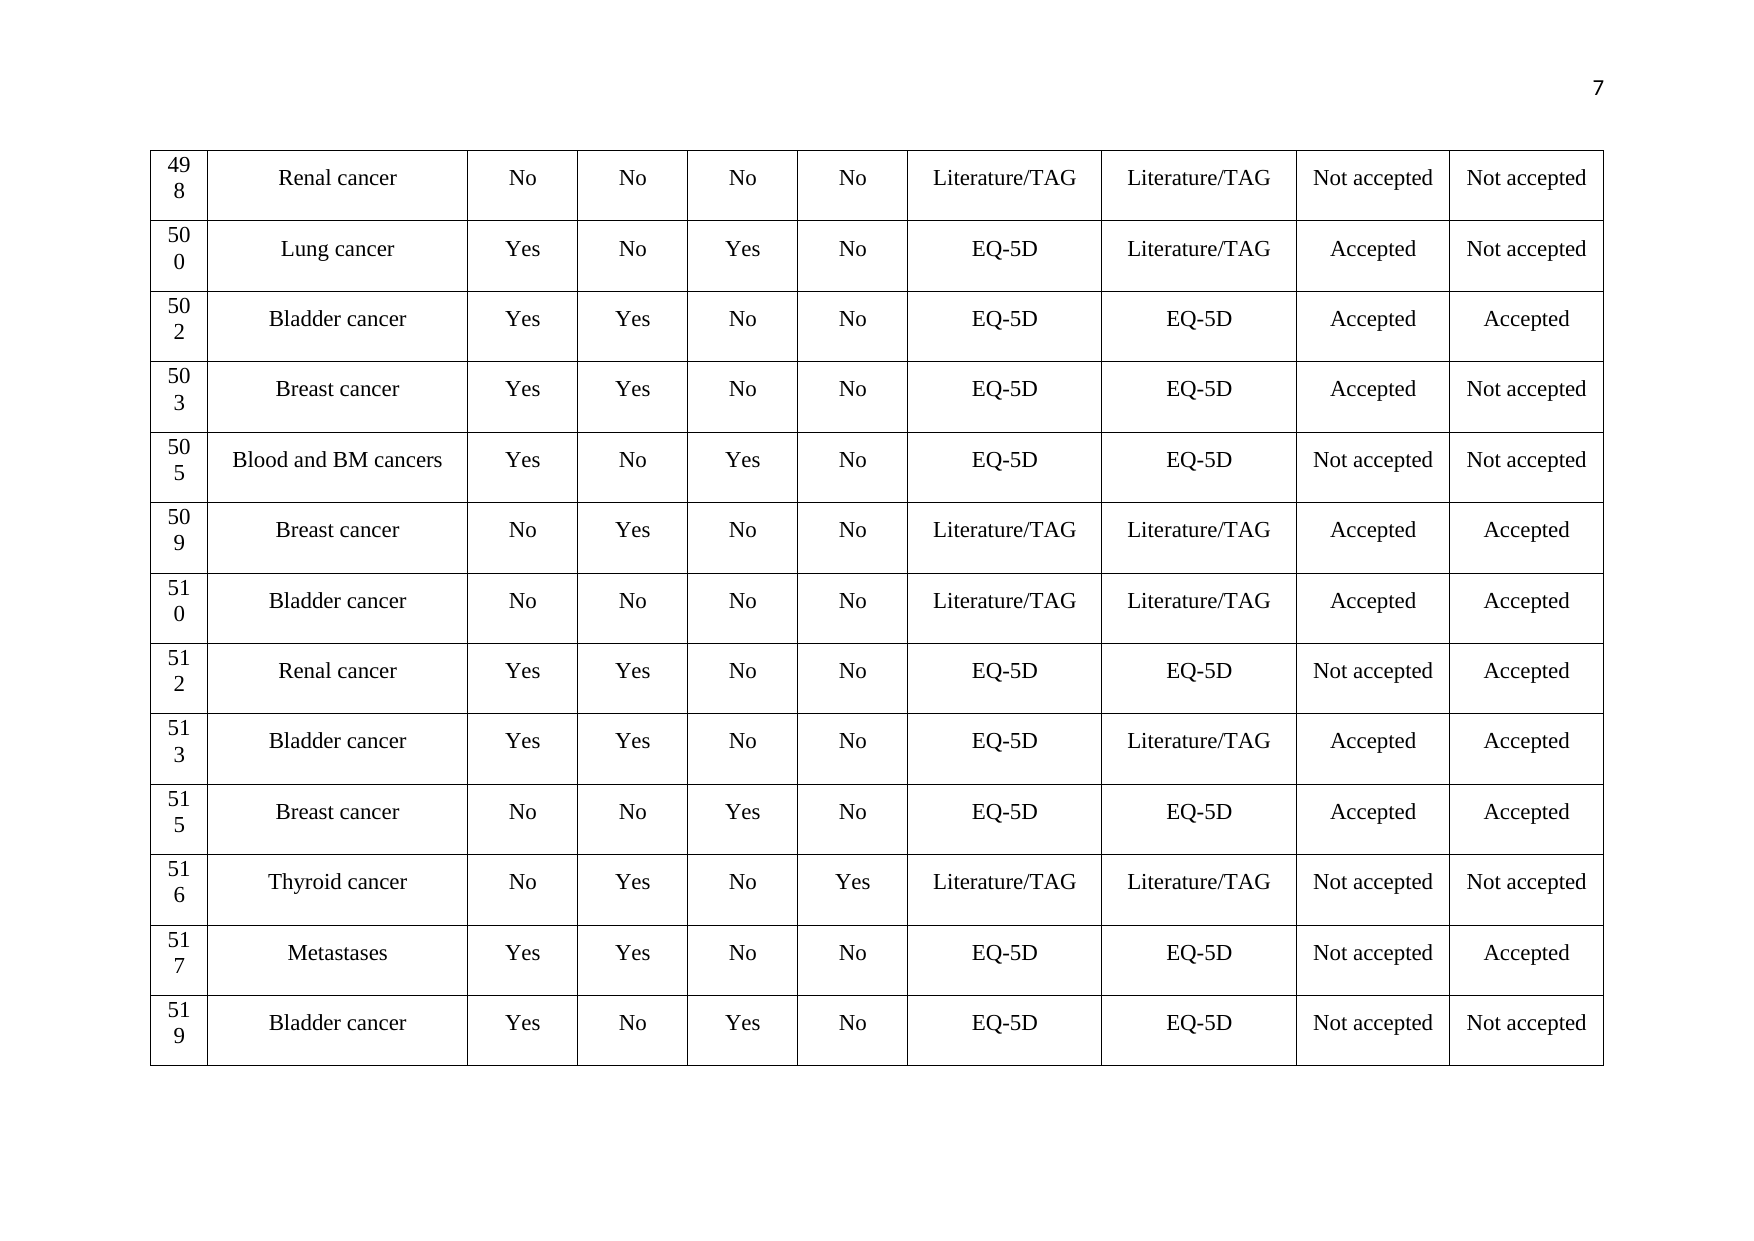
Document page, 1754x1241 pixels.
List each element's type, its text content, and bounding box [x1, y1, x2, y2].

table_cell Metastases [208, 926, 467, 995]
table_cell Not accepted [1450, 996, 1603, 1065]
table_cell No [578, 433, 687, 502]
table_cell No [798, 292, 907, 361]
table_cell No [578, 151, 687, 220]
table_cell No [578, 574, 687, 643]
table_cell Yes [798, 855, 907, 924]
table_cell Yes [688, 221, 797, 291]
table_cell 515 [151, 785, 207, 854]
table_cell Bladder cancer [208, 996, 467, 1065]
table_cell Literature/TAG [1102, 855, 1296, 924]
table_cell Bladder cancer [208, 292, 467, 361]
table_cell No [798, 926, 907, 995]
table_cell Yes [688, 785, 797, 854]
table_cell EQ-5D [908, 362, 1101, 432]
table_cell Yes [468, 644, 577, 713]
table_cell Literature/TAG [908, 503, 1101, 572]
table_cell No [688, 855, 797, 924]
table_cell 498 [151, 151, 207, 220]
table_cell 512 [151, 644, 207, 713]
table_cell No [578, 785, 687, 854]
table_cell Yes [578, 644, 687, 713]
table_cell Not accepted [1450, 151, 1603, 220]
table_cell Lung cancer [208, 221, 467, 291]
table_cell Literature/TAG [908, 855, 1101, 924]
table_cell EQ-5D [908, 433, 1101, 502]
table_cell Breast cancer [208, 362, 467, 432]
table_cell EQ-5D [1102, 362, 1296, 432]
table_cell Accepted [1450, 503, 1603, 572]
table_cell No [688, 714, 797, 784]
table_cell Not accepted [1450, 221, 1603, 291]
table_cell Yes [688, 433, 797, 502]
table_cell 517 [151, 926, 207, 995]
table_cell No [798, 714, 907, 784]
table_cell Literature/TAG [908, 574, 1101, 643]
table_cell Literature/TAG [1102, 151, 1296, 220]
table_cell Yes [688, 996, 797, 1065]
table_cell Yes [578, 714, 687, 784]
table_cell No [798, 433, 907, 502]
table_cell No [798, 996, 907, 1065]
table_cell No [798, 221, 907, 291]
table_cell Thyroid cancer [208, 855, 467, 924]
table_cell No [798, 644, 907, 713]
table_cell EQ-5D [1102, 926, 1296, 995]
table_cell 509 [151, 503, 207, 572]
table_cell No [688, 151, 797, 220]
table_cell Literature/TAG [1102, 221, 1296, 291]
table_cell No [468, 855, 577, 924]
table_cell 510 [151, 574, 207, 643]
table_cell Yes [468, 221, 577, 291]
table_cell EQ-5D [1102, 433, 1296, 502]
table_cell EQ-5D [908, 292, 1101, 361]
table_cell EQ-5D [1102, 292, 1296, 361]
table_cell 519 [151, 996, 207, 1065]
table_cell Breast cancer [208, 503, 467, 572]
table_cell 500 [151, 221, 207, 291]
table_cell 513 [151, 714, 207, 784]
table_cell Yes [578, 926, 687, 995]
table_cell Yes [578, 292, 687, 361]
table_cell Accepted [1450, 644, 1603, 713]
table_cell No [688, 503, 797, 572]
table_cell Yes [578, 362, 687, 432]
table_cell EQ-5D [908, 785, 1101, 854]
table_cell No [798, 574, 907, 643]
table_cell Not accepted [1450, 855, 1603, 924]
table_cell Blood and BM cancers [208, 433, 467, 502]
table_cell Yes [468, 714, 577, 784]
table_cell 505 [151, 433, 207, 502]
table_cell Not accepted [1297, 151, 1449, 220]
table_cell Accepted [1297, 785, 1449, 854]
table_cell No [468, 503, 577, 572]
table_cell No [688, 574, 797, 643]
table_cell Yes [468, 362, 577, 432]
table_cell EQ-5D [1102, 996, 1296, 1065]
table_cell Accepted [1297, 362, 1449, 432]
table_cell Not accepted [1297, 926, 1449, 995]
table_cell No [688, 292, 797, 361]
table_cell Accepted [1450, 292, 1603, 361]
table_cell Literature/TAG [908, 151, 1101, 220]
table_cell EQ-5D [908, 714, 1101, 784]
table_cell Accepted [1297, 503, 1449, 572]
table_cell 516 [151, 855, 207, 924]
table_cell Not accepted [1450, 433, 1603, 502]
table_cell Renal cancer [208, 644, 467, 713]
table_cell Renal cancer [208, 151, 467, 220]
table_cell No [798, 503, 907, 572]
table_cell Yes [468, 996, 577, 1065]
table_cell Literature/TAG [1102, 714, 1296, 784]
table_cell Literature/TAG [1102, 574, 1296, 643]
table_cell Yes [468, 926, 577, 995]
table_cell No [798, 785, 907, 854]
table_cell Accepted [1450, 574, 1603, 643]
table_cell Not accepted [1297, 996, 1449, 1065]
table_cell No [468, 151, 577, 220]
table_cell No [798, 151, 907, 220]
table_cell EQ-5D [1102, 785, 1296, 854]
table_cell Accepted [1450, 926, 1603, 995]
table_cell No [578, 996, 687, 1065]
table_cell EQ-5D [908, 644, 1101, 713]
table_cell Not accepted [1297, 644, 1449, 713]
table_cell Accepted [1297, 221, 1449, 291]
table_cell Bladder cancer [208, 574, 467, 643]
table_cell 503 [151, 362, 207, 432]
table_cell Accepted [1450, 714, 1603, 784]
table_cell Not accepted [1297, 855, 1449, 924]
table_cell No [688, 362, 797, 432]
table_cell EQ-5D [1102, 644, 1296, 713]
table_cell Literature/TAG [1102, 503, 1296, 572]
table_cell No [578, 221, 687, 291]
table_cell No [468, 785, 577, 854]
table_cell Accepted [1297, 574, 1449, 643]
table_cell EQ-5D [908, 221, 1101, 291]
table_cell No [688, 644, 797, 713]
table_cell No [468, 574, 577, 643]
table_cell 502 [151, 292, 207, 361]
table_cell EQ-5D [908, 926, 1101, 995]
table_cell Accepted [1297, 714, 1449, 784]
table_cell No [798, 362, 907, 432]
table_cell EQ-5D [908, 996, 1101, 1065]
table_cell No [688, 926, 797, 995]
table_cell Breast cancer [208, 785, 467, 854]
table_cell Yes [468, 433, 577, 502]
table_cell Bladder cancer [208, 714, 467, 784]
table_cell Yes [468, 292, 577, 361]
table_cell Accepted [1450, 785, 1603, 854]
table_cell Not accepted [1297, 433, 1449, 502]
table_cell Accepted [1297, 292, 1449, 361]
table_cell Yes [578, 855, 687, 924]
table_cell Yes [578, 503, 687, 572]
table_cell Not accepted [1450, 362, 1603, 432]
